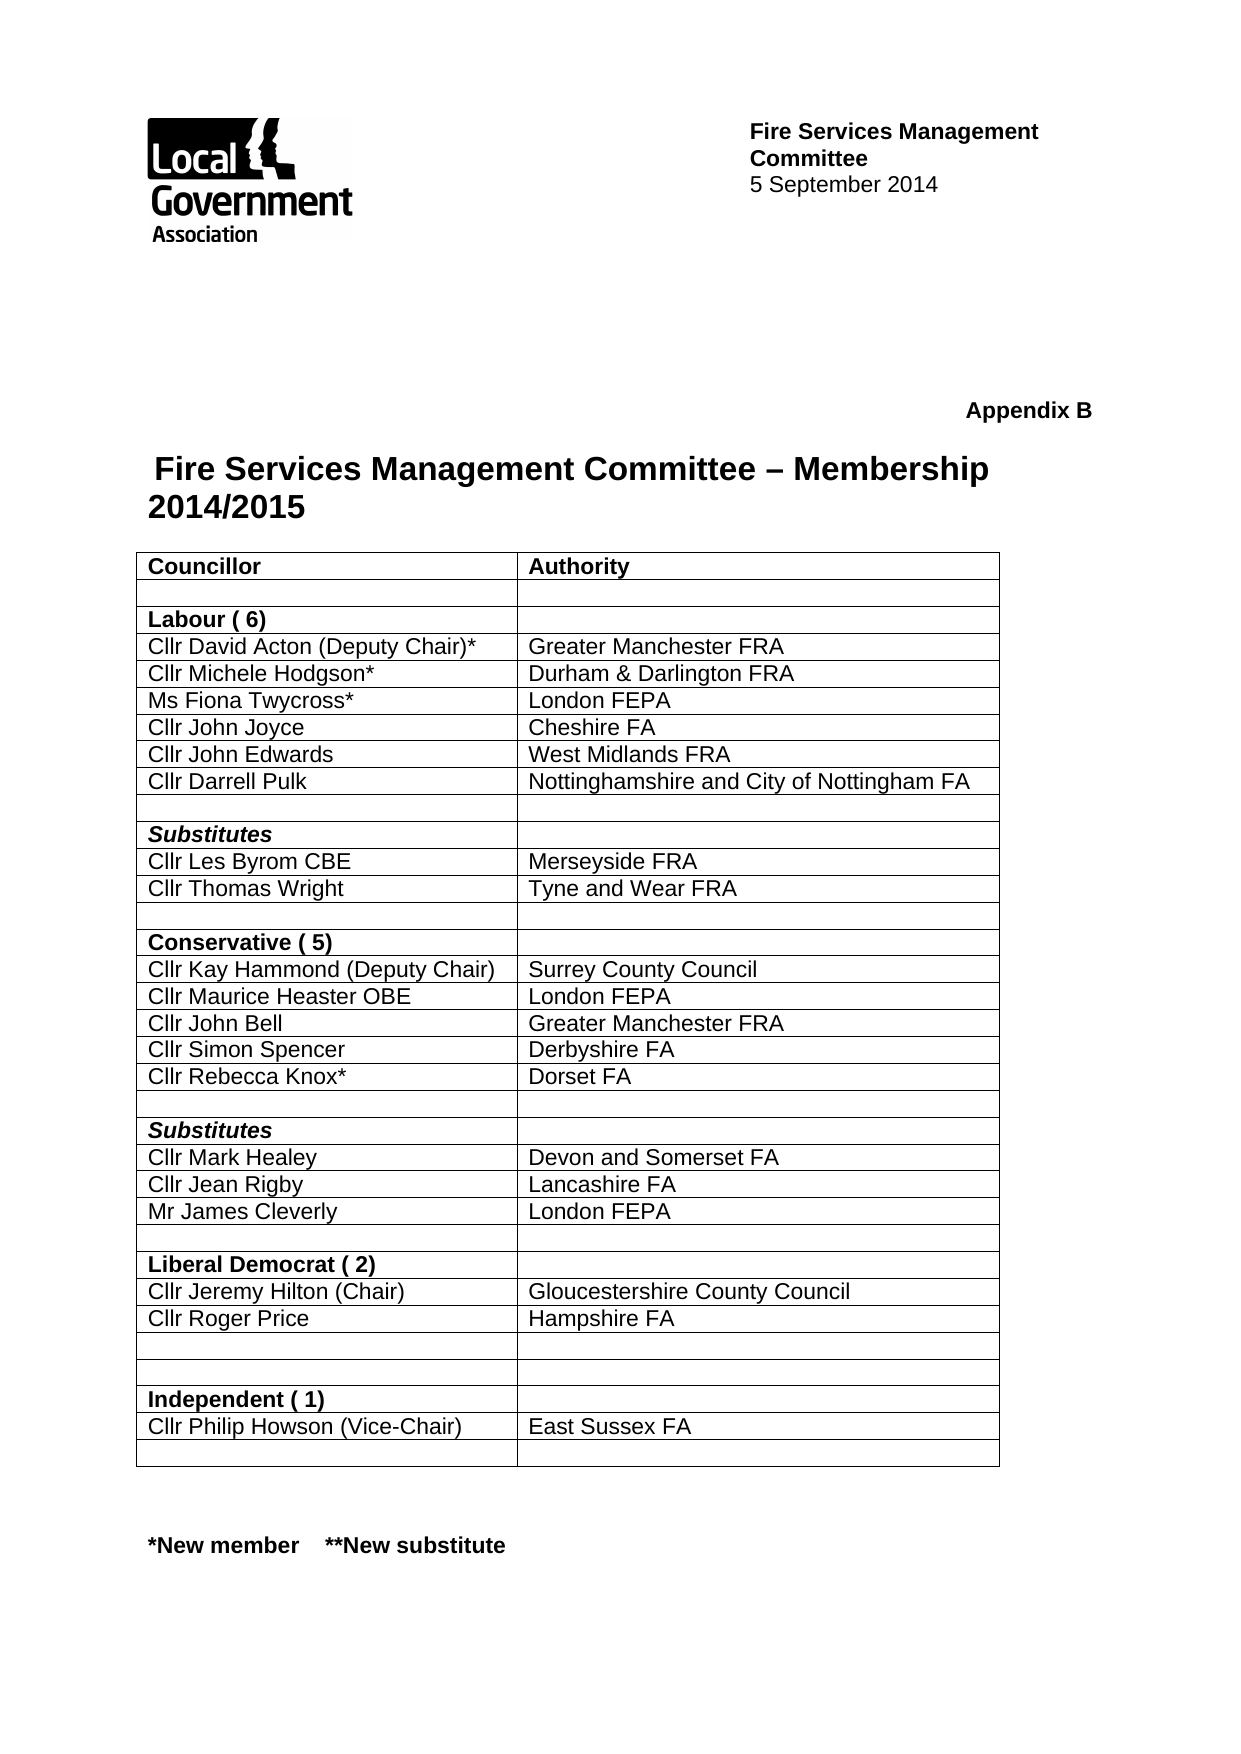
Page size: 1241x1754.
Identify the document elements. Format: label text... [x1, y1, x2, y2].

table_cell Cllr Les Byrom CBE [137, 849, 517, 875]
table_cell Cllr John Edwards [137, 741, 517, 767]
table_cell Cllr Jean Rigby [137, 1171, 517, 1197]
table_cell Mr James Cleverly [137, 1198, 517, 1224]
table_cell Nottinghamshire and City of Nottingham FA [518, 768, 999, 794]
table_cell Labour ( 6) [137, 607, 517, 633]
table_cell Hampshire FA [518, 1306, 999, 1332]
table_cell Substitutes [137, 822, 517, 848]
table_cell [518, 1386, 999, 1412]
table_cell [518, 1252, 999, 1278]
table_header [137, 903, 517, 928]
table_cell Cllr Mark Healey [137, 1145, 517, 1170]
table_cell Greater Manchester FRA [518, 634, 999, 660]
table_header [518, 903, 999, 928]
table_cell Durham & Darlington FRA [518, 661, 999, 687]
table_cell Dorset FA [518, 1064, 999, 1090]
table_cell Surrey County Council [518, 956, 999, 982]
table_cell Cllr Jeremy Hilton (Chair) [137, 1279, 517, 1305]
table_cell Tyne and Wear FRA [518, 876, 999, 902]
table_header [518, 795, 999, 821]
table_cell Cllr Maurice Heaster OBE [137, 983, 517, 1009]
table_cell Cllr Kay Hammond (Deputy Chair) [137, 956, 517, 982]
table_header [518, 1225, 999, 1251]
subtitle Appendix B [679, 395, 1092, 424]
table_cell Cllr David Acton (Deputy Chair)* [137, 634, 517, 660]
table_cell London FEPA [518, 688, 999, 713]
table_header [137, 1360, 517, 1385]
table_header [137, 795, 517, 821]
table_cell [518, 822, 999, 848]
table_cell Ms Fiona Twycross* [137, 688, 517, 713]
table_cell West Midlands FRA [518, 741, 999, 767]
table_cell Greater Manchester FRA [518, 1010, 999, 1036]
table_cell Gloucestershire County Council [518, 1279, 999, 1305]
table_cell [518, 1118, 999, 1143]
table_cell East Sussex FA [518, 1413, 999, 1439]
table_cell Liberal Democrat ( 2) [137, 1252, 517, 1278]
table_header [518, 1333, 999, 1358]
table_header Authority [518, 553, 999, 579]
table_header [137, 1440, 517, 1466]
table_cell Independent ( 1) [137, 1386, 517, 1412]
table_cell Merseyside FRA [518, 849, 999, 875]
table_header [137, 1091, 517, 1117]
table_cell Cllr Simon Spencer [137, 1037, 517, 1063]
table_cell Cllr Rebecca Knox* [137, 1064, 517, 1090]
table_header [137, 1333, 517, 1358]
table_cell London FEPA [518, 983, 999, 1009]
table_cell Cllr John Bell [137, 1010, 517, 1036]
table_cell [518, 607, 999, 633]
table_cell Devon and Somerset FA [518, 1145, 999, 1170]
table_cell Cllr Thomas Wright [137, 876, 517, 902]
text *New member **New substitute [148, 1532, 1092, 1558]
table_cell Cllr Darrell Pulk [137, 768, 517, 794]
table_cell Cllr Roger Price [137, 1306, 517, 1332]
table_cell Substitutes [137, 1118, 517, 1143]
table_cell [137, 580, 517, 606]
picture [147, 118, 353, 242]
table_header [137, 1225, 517, 1251]
table_cell [518, 580, 999, 606]
table_header [518, 1091, 999, 1117]
table_cell Lancashire FA [518, 1171, 999, 1197]
table_cell Conservative ( 5) [137, 930, 517, 955]
table_cell Cllr Michele Hodgson* [137, 661, 517, 687]
table_cell [518, 930, 999, 955]
table_header [518, 1440, 999, 1466]
table_header Councillor [137, 553, 517, 579]
table_cell London FEPA [518, 1198, 999, 1224]
table_cell Cllr Philip Howson (Vice-Chair) [137, 1413, 517, 1439]
table_cell Cllr John Joyce [137, 715, 517, 740]
text Fire Services Management Committee – Membership 2014/2015 [148, 449, 1092, 526]
table_header [518, 1360, 999, 1385]
table_cell Cheshire FA [518, 715, 999, 740]
table_cell Derbyshire FA [518, 1037, 999, 1063]
